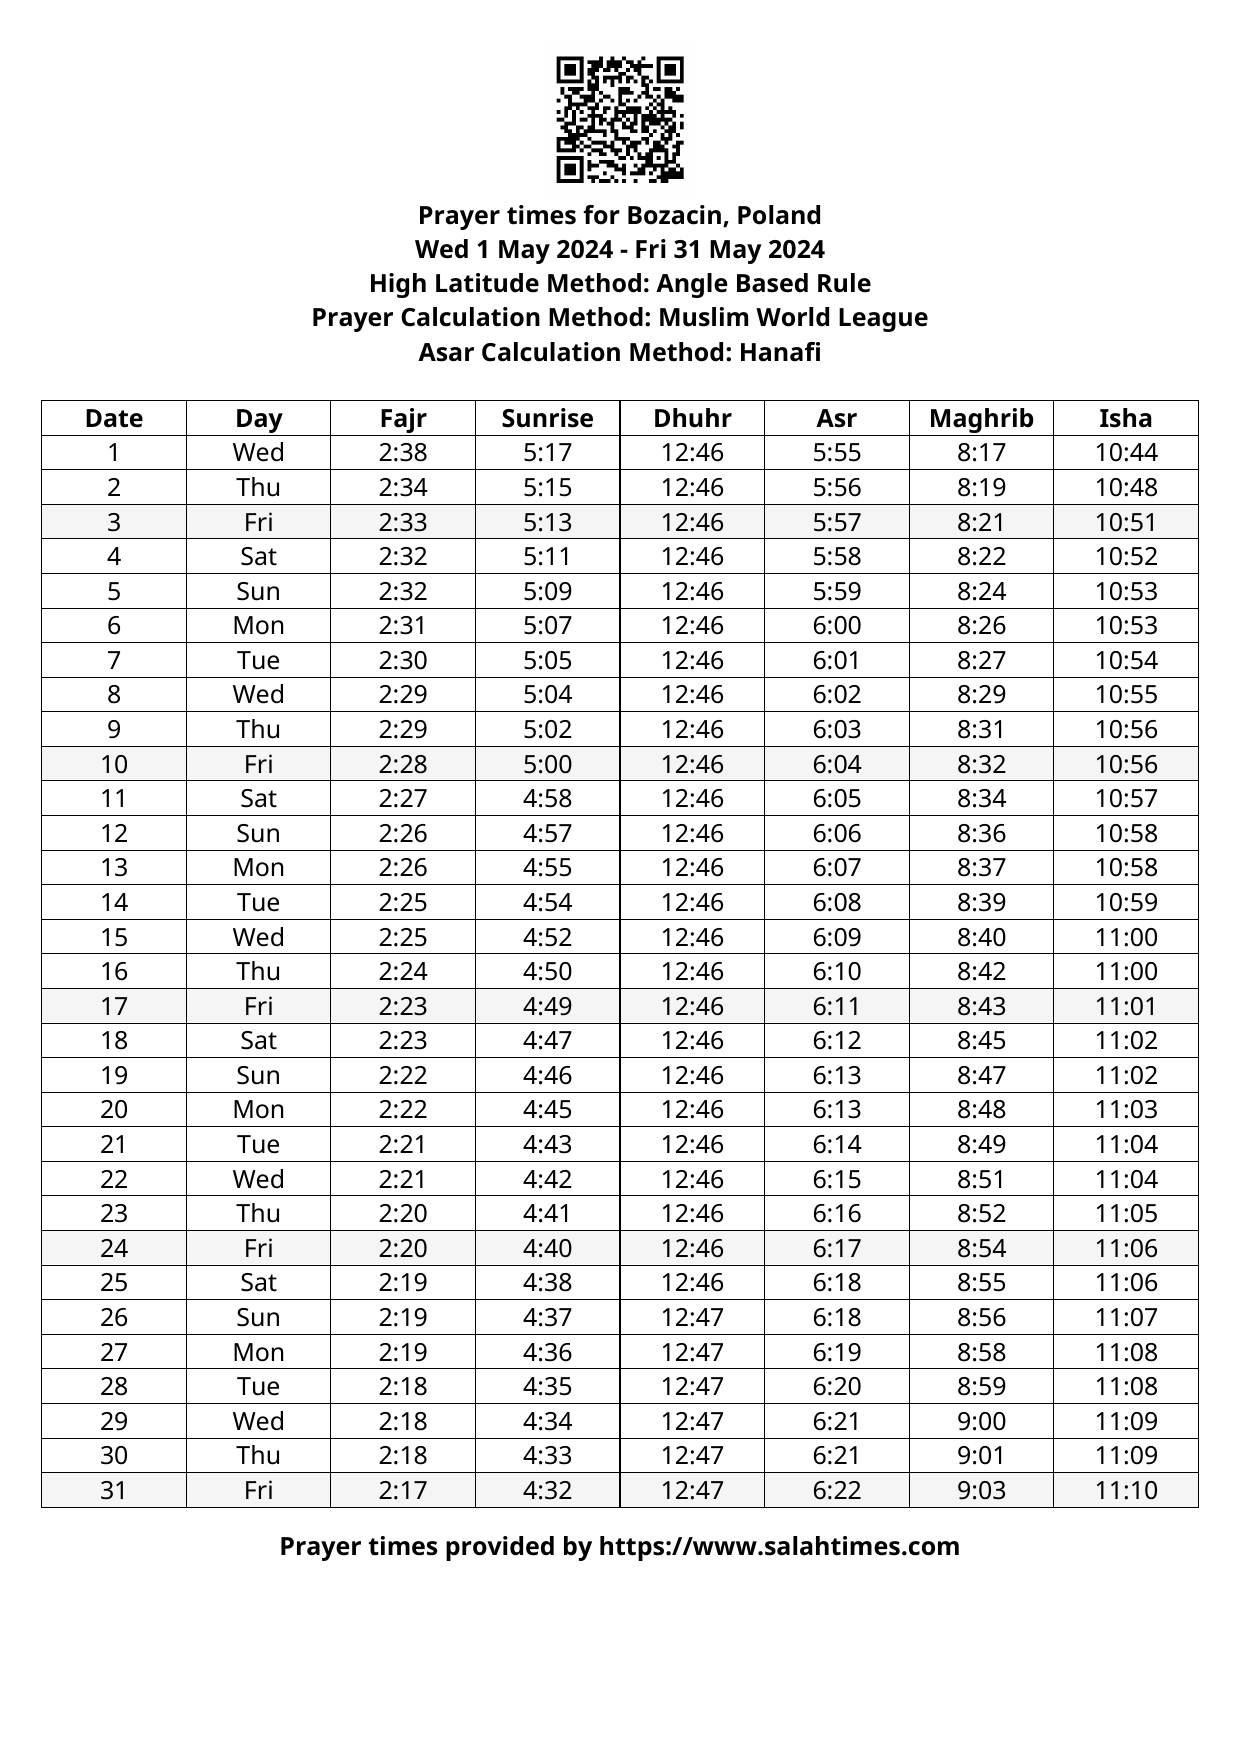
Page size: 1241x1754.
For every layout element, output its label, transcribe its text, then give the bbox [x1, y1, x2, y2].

table_cell 2:24 [331, 954, 475, 988]
text Asar Calculation Method: Hanafi [42, 334, 1198, 368]
table_cell Thu [187, 954, 330, 988]
table_cell 20 [42, 1093, 186, 1126]
table_cell 6:21 [765, 1404, 909, 1437]
table_cell Sun [187, 574, 330, 607]
table_cell 10:51 [1054, 505, 1198, 538]
table_cell 12:46 [621, 989, 764, 1022]
table_cell 12:46 [621, 574, 764, 607]
table_cell 12:46 [621, 851, 764, 884]
table_cell 11:04 [1054, 1162, 1198, 1195]
table_cell 6:13 [765, 1058, 909, 1092]
table_cell 8:58 [910, 1335, 1053, 1368]
table_cell 9 [42, 712, 186, 746]
table_cell 28 [42, 1369, 186, 1403]
table_cell 4:50 [476, 954, 619, 988]
table_cell 11:03 [1054, 1093, 1198, 1126]
table_cell 2:18 [331, 1369, 475, 1403]
table_cell 8:43 [910, 989, 1053, 1022]
table_header Asr [765, 401, 909, 434]
table_cell Wed [187, 436, 330, 469]
table_cell 5:17 [476, 436, 619, 469]
table_cell 6:08 [765, 885, 909, 919]
table_cell 12:46 [621, 609, 764, 642]
text Wed 1 May 2024 - Fri 31 May 2024 [42, 232, 1198, 266]
table_cell 6:10 [765, 954, 909, 988]
table_cell 2:26 [331, 851, 475, 884]
table_cell 19 [42, 1058, 186, 1092]
table_cell 6:05 [765, 781, 909, 815]
table_cell Wed [187, 1404, 330, 1437]
text Prayer times provided by https://www.salahtimes.com [42, 1528, 1198, 1563]
table_cell 5:04 [476, 678, 619, 711]
table_cell 6:04 [765, 747, 909, 780]
table_cell 5:15 [476, 470, 619, 504]
table_cell Tue [187, 1369, 330, 1403]
table_cell 16 [42, 954, 186, 988]
table_cell 8:47 [910, 1058, 1053, 1092]
table_cell 6:20 [765, 1369, 909, 1403]
table_cell 4:43 [476, 1127, 619, 1161]
table_cell 14 [42, 885, 186, 919]
table_cell 11:02 [1054, 1024, 1198, 1057]
table_cell 2:22 [331, 1093, 475, 1126]
table_cell 6 [42, 609, 186, 642]
table_cell 4:54 [476, 885, 619, 919]
table_cell 12:46 [621, 1162, 764, 1195]
table_cell Mon [187, 1093, 330, 1126]
table_cell 18 [42, 1024, 186, 1057]
table_cell 26 [42, 1300, 186, 1334]
table_cell 29 [42, 1404, 186, 1437]
table_cell 17 [42, 989, 186, 1022]
table_cell 10 [42, 747, 186, 780]
table_cell Fri [187, 1473, 330, 1507]
table_cell 11:09 [1054, 1439, 1198, 1472]
table_cell 12:47 [621, 1439, 764, 1472]
table_cell 4:52 [476, 920, 619, 953]
table_cell 5:09 [476, 574, 619, 607]
table_cell 12:46 [621, 885, 764, 919]
table_cell Mon [187, 609, 330, 642]
table_cell 12:47 [621, 1473, 764, 1507]
table_cell 6:15 [765, 1162, 909, 1195]
table_cell 10:56 [1054, 747, 1198, 780]
table_cell 8 [42, 678, 186, 711]
table_cell Sun [187, 1058, 330, 1092]
table_cell 10:53 [1054, 574, 1198, 607]
table_cell 12:46 [621, 1093, 764, 1126]
table_cell 6:03 [765, 712, 909, 746]
table_cell Fri [187, 505, 330, 538]
table_cell 8:55 [910, 1266, 1053, 1299]
table_cell 4:57 [476, 816, 619, 849]
table_cell 8:21 [910, 505, 1053, 538]
table_cell 12:46 [621, 1058, 764, 1092]
table_cell 12:46 [621, 712, 764, 746]
table_cell 11:01 [1054, 989, 1198, 1022]
table_cell 2:27 [331, 781, 475, 815]
table_cell 2:25 [331, 885, 475, 919]
table_cell 4:34 [476, 1404, 619, 1437]
table_cell 2:19 [331, 1335, 475, 1368]
table_cell Wed [187, 1162, 330, 1195]
table_cell 4:46 [476, 1058, 619, 1092]
table_cell 11:09 [1054, 1404, 1198, 1437]
table_cell 12:47 [621, 1404, 764, 1437]
table_cell 10:57 [1054, 781, 1198, 815]
table_cell 5 [42, 574, 186, 607]
table_cell Thu [187, 470, 330, 504]
table_cell 10:59 [1054, 885, 1198, 919]
table_cell 12:46 [621, 1196, 764, 1230]
table_cell 25 [42, 1266, 186, 1299]
table_cell 2:38 [331, 436, 475, 469]
table_cell Fri [187, 989, 330, 1022]
table_cell 4:42 [476, 1162, 619, 1195]
table_cell 11:06 [1054, 1231, 1198, 1264]
table_cell 6:11 [765, 989, 909, 1022]
table_cell 15 [42, 920, 186, 953]
table_cell 9:03 [910, 1473, 1053, 1507]
table_cell 6:14 [765, 1127, 909, 1161]
table_cell 6:00 [765, 609, 909, 642]
table_cell Mon [187, 1335, 330, 1368]
table_cell 6:09 [765, 920, 909, 953]
table_cell Fri [187, 747, 330, 780]
table_cell 2:31 [331, 609, 475, 642]
table_cell 31 [42, 1473, 186, 1507]
table_header Date [42, 401, 186, 434]
text High Latitude Method: Angle Based Rule [42, 266, 1198, 300]
table_cell 5:07 [476, 609, 619, 642]
table_cell 6:22 [765, 1473, 909, 1507]
table_cell 5:56 [765, 470, 909, 504]
table_cell 8:31 [910, 712, 1053, 746]
table_cell 10:55 [1054, 678, 1198, 711]
table_cell 4:40 [476, 1231, 619, 1264]
table_cell 5:00 [476, 747, 619, 780]
table_cell 2:20 [331, 1196, 475, 1230]
table_cell 4:45 [476, 1093, 619, 1126]
table_cell Wed [187, 920, 330, 953]
table_cell 10:52 [1054, 539, 1198, 573]
table_cell 8:19 [910, 470, 1053, 504]
table_cell 8:56 [910, 1300, 1053, 1334]
table_cell 2:18 [331, 1439, 475, 1472]
table_cell Sat [187, 1266, 330, 1299]
table_cell 10:44 [1054, 436, 1198, 469]
table_cell 8:29 [910, 678, 1053, 711]
table_cell 11:05 [1054, 1196, 1198, 1230]
table_cell 2:34 [331, 470, 475, 504]
table_cell 6:21 [765, 1439, 909, 1472]
table_cell 6:18 [765, 1266, 909, 1299]
table_cell 12:47 [621, 1369, 764, 1403]
table_cell 4:55 [476, 851, 619, 884]
table_cell 4:35 [476, 1369, 619, 1403]
table_cell 2 [42, 470, 186, 504]
table_cell 8:27 [910, 643, 1053, 677]
table_cell 4:32 [476, 1473, 619, 1507]
table_cell 12:46 [621, 505, 764, 538]
table_cell 30 [42, 1439, 186, 1472]
table_cell 23 [42, 1196, 186, 1230]
table_cell 8:37 [910, 851, 1053, 884]
table_cell 8:42 [910, 954, 1053, 988]
table_cell Thu [187, 712, 330, 746]
table_header Sunrise [476, 401, 619, 434]
table_cell 4:38 [476, 1266, 619, 1299]
table_cell 2:18 [331, 1404, 475, 1437]
table_cell Sun [187, 1300, 330, 1334]
text Prayer times for Bozacin, Poland [42, 198, 1198, 232]
table_cell 4:33 [476, 1439, 619, 1472]
table_cell 8:45 [910, 1024, 1053, 1057]
table_cell 8:34 [910, 781, 1053, 815]
table_cell Thu [187, 1439, 330, 1472]
table_cell 5:02 [476, 712, 619, 746]
table_cell 27 [42, 1335, 186, 1368]
table_cell 2:23 [331, 989, 475, 1022]
table_header Isha [1054, 401, 1198, 434]
table_cell Wed [187, 678, 330, 711]
table_cell 6:18 [765, 1300, 909, 1334]
table_cell 10:54 [1054, 643, 1198, 677]
table_cell 2:32 [331, 539, 475, 573]
table_cell Sat [187, 1024, 330, 1057]
table_cell Fri [187, 1231, 330, 1264]
table_cell 8:48 [910, 1093, 1053, 1126]
table_cell 12:46 [621, 436, 764, 469]
table_cell 4:41 [476, 1196, 619, 1230]
table_cell 4 [42, 539, 186, 573]
table_cell 4:47 [476, 1024, 619, 1057]
table_cell 4:36 [476, 1335, 619, 1368]
table_cell 2:20 [331, 1231, 475, 1264]
table_cell 5:11 [476, 539, 619, 573]
table_cell 8:24 [910, 574, 1053, 607]
table_cell 10:56 [1054, 712, 1198, 746]
table_cell 11:04 [1054, 1127, 1198, 1161]
table_cell 11:00 [1054, 920, 1198, 953]
table_cell 2:22 [331, 1058, 475, 1092]
picture [542, 41, 699, 198]
table_cell 8:32 [910, 747, 1053, 780]
table_cell 8:17 [910, 436, 1053, 469]
table_cell 10:48 [1054, 470, 1198, 504]
table_cell 8:26 [910, 609, 1053, 642]
table_cell 5:57 [765, 505, 909, 538]
table_cell 2:30 [331, 643, 475, 677]
table_cell 6:13 [765, 1093, 909, 1126]
table_cell 12:47 [621, 1300, 764, 1334]
table_cell 3 [42, 505, 186, 538]
table_cell Tue [187, 1127, 330, 1161]
table_cell 5:59 [765, 574, 909, 607]
table_cell 2:19 [331, 1300, 475, 1334]
table_cell 12:47 [621, 1335, 764, 1368]
table_cell 2:29 [331, 712, 475, 746]
table_cell 6:17 [765, 1231, 909, 1264]
table_cell 11:07 [1054, 1300, 1198, 1334]
table_cell 9:01 [910, 1439, 1053, 1472]
table_cell 8:22 [910, 539, 1053, 573]
table_cell 12:46 [621, 1127, 764, 1161]
table_cell 2:26 [331, 816, 475, 849]
table_cell Sun [187, 816, 330, 849]
table_cell 2:21 [331, 1127, 475, 1161]
table_cell 12:46 [621, 678, 764, 711]
table_cell 9:00 [910, 1404, 1053, 1437]
table_cell Mon [187, 851, 330, 884]
table_cell 12:46 [621, 816, 764, 849]
table_cell 5:05 [476, 643, 619, 677]
table_cell 12:46 [621, 1266, 764, 1299]
table_cell 7 [42, 643, 186, 677]
table_cell 1 [42, 436, 186, 469]
table_cell 8:36 [910, 816, 1053, 849]
table_header Maghrib [910, 401, 1053, 434]
table_cell 12:46 [621, 1024, 764, 1057]
table_cell 6:02 [765, 678, 909, 711]
table_cell 6:12 [765, 1024, 909, 1057]
table_cell 5:58 [765, 539, 909, 573]
table_cell 12:46 [621, 470, 764, 504]
table_cell Sat [187, 539, 330, 573]
table_cell 12:46 [621, 539, 764, 573]
table_cell 21 [42, 1127, 186, 1161]
table_cell 10:58 [1054, 816, 1198, 849]
table_header Day [187, 401, 330, 434]
table_cell 8:51 [910, 1162, 1053, 1195]
table_cell 12 [42, 816, 186, 849]
table_cell 10:58 [1054, 851, 1198, 884]
table_cell 12:46 [621, 643, 764, 677]
table_cell 5:13 [476, 505, 619, 538]
table_cell 11:08 [1054, 1335, 1198, 1368]
table_cell 24 [42, 1231, 186, 1264]
table_cell Thu [187, 1196, 330, 1230]
table_cell Tue [187, 885, 330, 919]
table_cell 6:19 [765, 1335, 909, 1368]
table_cell 8:49 [910, 1127, 1053, 1161]
table_cell 8:59 [910, 1369, 1053, 1403]
table_cell 12:46 [621, 1231, 764, 1264]
table_cell 8:52 [910, 1196, 1053, 1230]
table_cell 11:06 [1054, 1266, 1198, 1299]
table_cell 5:55 [765, 436, 909, 469]
table_cell 11 [42, 781, 186, 815]
table_cell 12:46 [621, 954, 764, 988]
table_cell 11:02 [1054, 1058, 1198, 1092]
table_header Fajr [331, 401, 475, 434]
table_cell 12:46 [621, 920, 764, 953]
table_cell 4:58 [476, 781, 619, 815]
table_cell 11:10 [1054, 1473, 1198, 1507]
table_cell 4:37 [476, 1300, 619, 1334]
table_cell 2:25 [331, 920, 475, 953]
table_cell 8:40 [910, 920, 1053, 953]
table_cell 12:46 [621, 747, 764, 780]
table_cell 2:19 [331, 1266, 475, 1299]
table_cell 2:33 [331, 505, 475, 538]
table_cell 6:01 [765, 643, 909, 677]
table_cell 10:53 [1054, 609, 1198, 642]
table_cell 2:21 [331, 1162, 475, 1195]
table_cell 8:39 [910, 885, 1053, 919]
table_cell 2:17 [331, 1473, 475, 1507]
table_cell 6:06 [765, 816, 909, 849]
table_cell 22 [42, 1162, 186, 1195]
table_cell 11:08 [1054, 1369, 1198, 1403]
table_cell 8:54 [910, 1231, 1053, 1264]
table_cell 11:00 [1054, 954, 1198, 988]
table_cell 2:32 [331, 574, 475, 607]
table_cell 2:23 [331, 1024, 475, 1057]
table_cell 6:16 [765, 1196, 909, 1230]
table_cell Tue [187, 643, 330, 677]
table_cell Sat [187, 781, 330, 815]
text Prayer Calculation Method: Muslim World League [42, 300, 1198, 334]
table_cell 6:07 [765, 851, 909, 884]
table_cell 13 [42, 851, 186, 884]
table_cell 12:46 [621, 781, 764, 815]
table_cell 4:49 [476, 989, 619, 1022]
table_header Dhuhr [621, 401, 764, 434]
table_cell 2:28 [331, 747, 475, 780]
table_cell 2:29 [331, 678, 475, 711]
